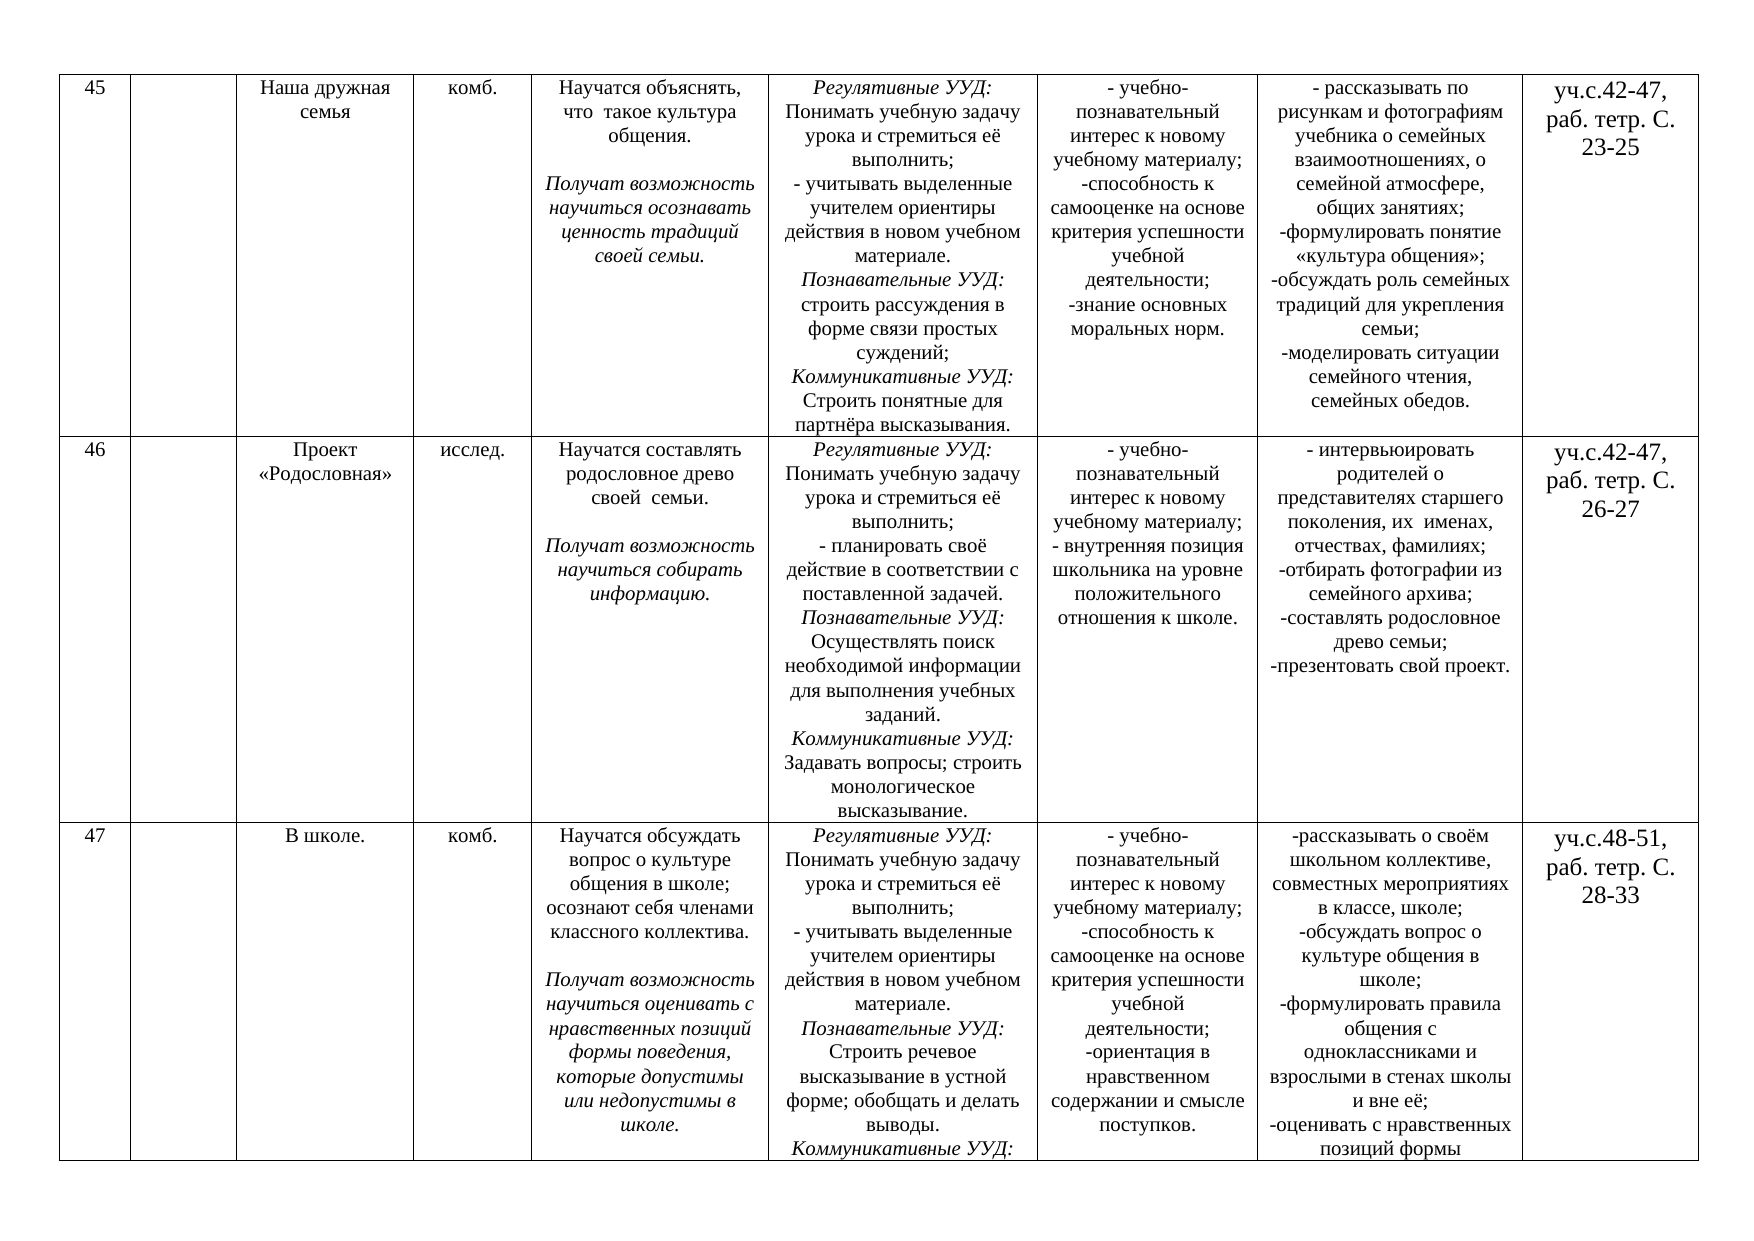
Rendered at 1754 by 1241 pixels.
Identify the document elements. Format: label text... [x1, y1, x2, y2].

table_cell Регулятивные УУД: Понимать учебную задачу урока и стремиться её выполнить; - учитывать выделенные учителем ориентиры действия в новом учебном материале. Познавательные УУД: строить рассуждения в форме связи простых суждений; Коммуникативные УУД: Строить понятные для партнёра высказывания. [769, 75, 1037, 436]
table_cell - интервьюировать родителей о представителях старшего поколения, их именах, отчествах, фамилиях; -отбирать фотографии из семейного архива; -составлять родословное древо семьи; -презентовать свой проект. [1258, 437, 1522, 822]
table_cell Научатся составлять родословное древо своей семьи. Получат возможность научиться собирать информацию. [532, 437, 768, 822]
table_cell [532, 823, 768, 1160]
table_cell 45 [60, 75, 130, 436]
table_cell уч.с.42-47, раб. тетр. С. 26-27 [1523, 437, 1698, 822]
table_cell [1038, 823, 1257, 1160]
table_cell - рассказывать по рисункам и фотографиям учебника о семейных взаимоотношениях, о семейной атмосфере, общих занятиях; -формулировать понятие «культура общения»; -обсуждать роль семейных традиций для укрепления семьи; -моделировать ситуации семейного чтения, семейных обедов. [1258, 75, 1522, 436]
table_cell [769, 823, 1037, 1160]
table_cell В школе. [237, 823, 413, 1160]
table_cell [131, 823, 236, 1160]
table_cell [1258, 823, 1522, 1160]
table_cell 47 [60, 823, 130, 1160]
table_cell 46 [60, 437, 130, 822]
table_cell Проект «Родословная» [237, 437, 413, 822]
table_cell Наша дружная семья [237, 75, 413, 436]
table_cell уч.с.42-47, раб. тетр. С. 23-25 [1523, 75, 1698, 436]
table_cell комб. [414, 75, 531, 436]
table_cell комб. [414, 823, 531, 1160]
table_cell [131, 75, 236, 436]
table_cell - учебно-познавательный интерес к новому учебному материалу; -способность к самооценке на основе критерия успешности учебной деятельности; -знание основных моральных норм. [1038, 75, 1257, 436]
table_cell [1523, 823, 1698, 1160]
table_cell - учебно-познавательный интерес к новому учебному материалу; - внутренняя позиция школьника на уровне положительного отношения к школе. [1038, 437, 1257, 822]
table_cell Научатся объяснять, что такое культура общения. Получат возможность научиться осознавать ценность традиций своей семьи. [532, 75, 768, 436]
table_cell исслед. [414, 437, 531, 822]
table_cell Регулятивные УУД: Понимать учебную задачу урока и стремиться её выполнить; - планировать своё действие в соответствии с поставленной задачей. Познавательные УУД: Осуществлять поиск необходимой информации для выполнения учебных заданий. Коммуникативные УУД: Задавать вопросы; строить монологическое высказывание. [769, 437, 1037, 822]
table_cell [131, 437, 236, 822]
